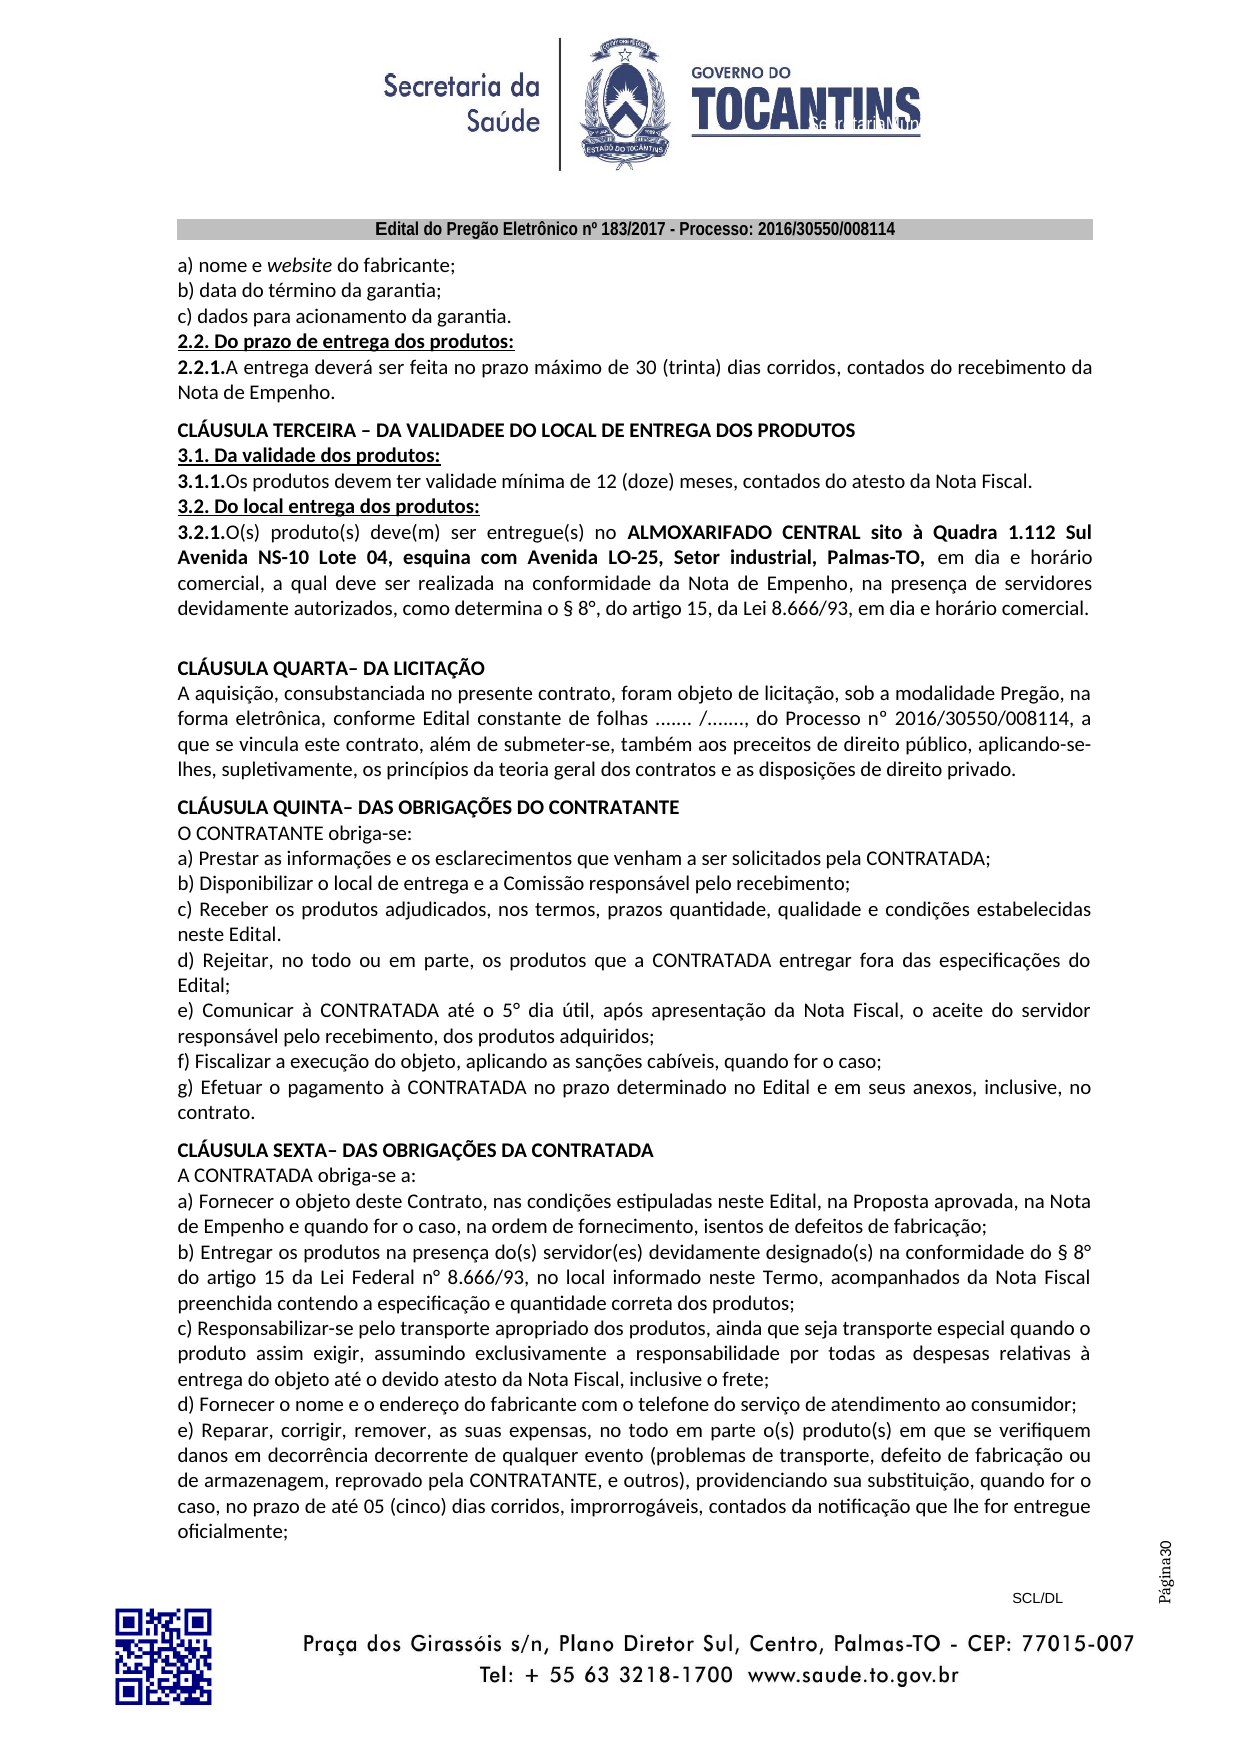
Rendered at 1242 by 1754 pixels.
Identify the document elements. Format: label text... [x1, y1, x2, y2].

text b) Entregar os produtos na presença do(s) servidor(es) devidamente designado(s) na conformidade do § 8° do artigo 15 da Lei Federal n° 8.666/93, no local informado neste Termo, acompanhados da Nota Fiscal preenchida contendo a especificação e quantidade correta dos produtos; [177, 1239, 1093, 1315]
text b) Disponibilizar o local de entrega e a Comissão responsável pelo recebimento; [177, 871, 1093, 896]
text A CONTRATADA obriga-se a: [177, 1163, 1093, 1188]
picture [111, 1604, 1134, 1709]
text c) Responsabilizar-se pelo transporte apropriado dos produtos, ainda que seja transporte especial quando o produto assim exigir, assumindo exclusivamente a responsabilidade por todas as despesas relativas à entrega do objeto até o devido atesto da Nota Fiscal, inclusive o frete; [177, 1315, 1093, 1391]
text CLÁUSULA SEXTA– DAS OBRIGAÇÕES DA CONTRATADA [177, 1137, 1093, 1163]
text a) Prestar as informações e os esclarecimentos que venham a ser solicitados pela CONTRATADA; [177, 845, 1093, 871]
text c) Receber os produtos adjudicados, nos termos, prazos quantidade, qualidade e condições estabelecidas neste Edital. [177, 896, 1093, 947]
text CLÁUSULA QUINTA– DAS OBRIGAÇÕES DO CONTRATANTE [177, 794, 1093, 820]
text 2.2.1.A entrega deverá ser feita no prazo máximo de 30 (trinta) dias corridos, contados do recebimento da Nota de Empenho. [177, 354, 1093, 405]
picture [0, 0, 1186, 186]
text f) Fiscalizar a execução do objeto, aplicando as sanções cabíveis, quando for o caso; [177, 1048, 1093, 1074]
text CLÁUSULA TERCEIRA – DA VALIDADEE DO LOCAL DE ENTREGA DOS PRODUTOS [177, 417, 1093, 443]
text CLÁUSULA QUARTA– DA LICITAÇÃO [177, 655, 1093, 680]
text a) Fornecer o objeto deste Contrato, nas condições estipuladas neste Edital, na Proposta aprovada, na Nota de Empenho e quando for o caso, na ordem de fornecimento, isentos de defeitos de fabricação; [177, 1188, 1093, 1239]
text e) Reparar, corrigir, remover, as suas expensas, no todo em parte o(s) produto(s) em que se verifiquem danos em decorrência decorrente de qualquer evento (problemas de transporte, defeito de fabricação ou de armazenagem, reprovado pela CONTRATANTE, e outros), providenciando sua substituição, quando for o caso, no prazo de até 05 (cinco) dias corridos, improrrogáveis, contados da notificação que lhe for entregue oficialmente; [177, 1417, 1093, 1544]
text e) Comunicar à CONTRATADA até o 5° dia útil, após apresentação da Nota Fiscal, o aceite do servidor responsável pelo recebimento, dos produtos adquiridos; [177, 998, 1093, 1048]
text 3.1. Da validade dos produtos: [177, 443, 1093, 468]
text 3.2. Do local entrega dos produtos: [177, 493, 1093, 519]
text b) data do término da garantia; [177, 278, 1093, 303]
text a) nome e website do fabricante; [177, 252, 1093, 278]
text d) Rejeitar, no todo ou em parte, os produtos que a CONTRATADA entregar fora das especificações do Edital; [177, 947, 1093, 998]
text A aquisição, consubstanciada no presente contrato, foram objeto de licitação, sob a modalidade Pregão, na forma eletrônica, conforme Edital constante de folhas ....... /......., do Processo nº 2016/30550/008114, a que se vincula este contrato, além de submeter-se, também aos preceitos de direito público, aplicando-se-lhes, supletivamente, os princípios da teoria geral dos contratos e as disposições de direito privado. [177, 680, 1093, 782]
text d) Fornecer o nome e o endereço do fabricante com o telefone do serviço de atendimento ao consumidor; [177, 1391, 1093, 1417]
text g) Efetuar o pagamento à CONTRATADA no prazo determinado no Edital e em seus anexos, inclusive, no contrato. [177, 1074, 1093, 1125]
text 2.2. Do prazo de entrega dos produtos: [177, 328, 1093, 354]
text 3.1.1.Os produtos devem ter validade mínima de 12 (doze) meses, contados do atesto da Nota Fiscal. [177, 468, 1093, 493]
text 3.2.1.O(s) produto(s) deve(m) ser entregue(s) no ALMOXARIFADO CENTRAL sito à Quadra 1.112 Sul Avenida NS-10 Lote 04, esquina com Avenida LO-25, Setor industrial, Palmas-TO, em dia e horário comercial, a qual deve ser realizada na conformidade da Nota de Empenho, na presença de servidores devidamente autorizados, como determina o § 8°, do artigo 15, da Lei 8.666/93, em dia e horário comercial. [177, 519, 1093, 621]
text O CONTRATANTE obriga-se: [177, 820, 1093, 845]
text c) dados para acionamento da garantia. [177, 303, 1093, 328]
